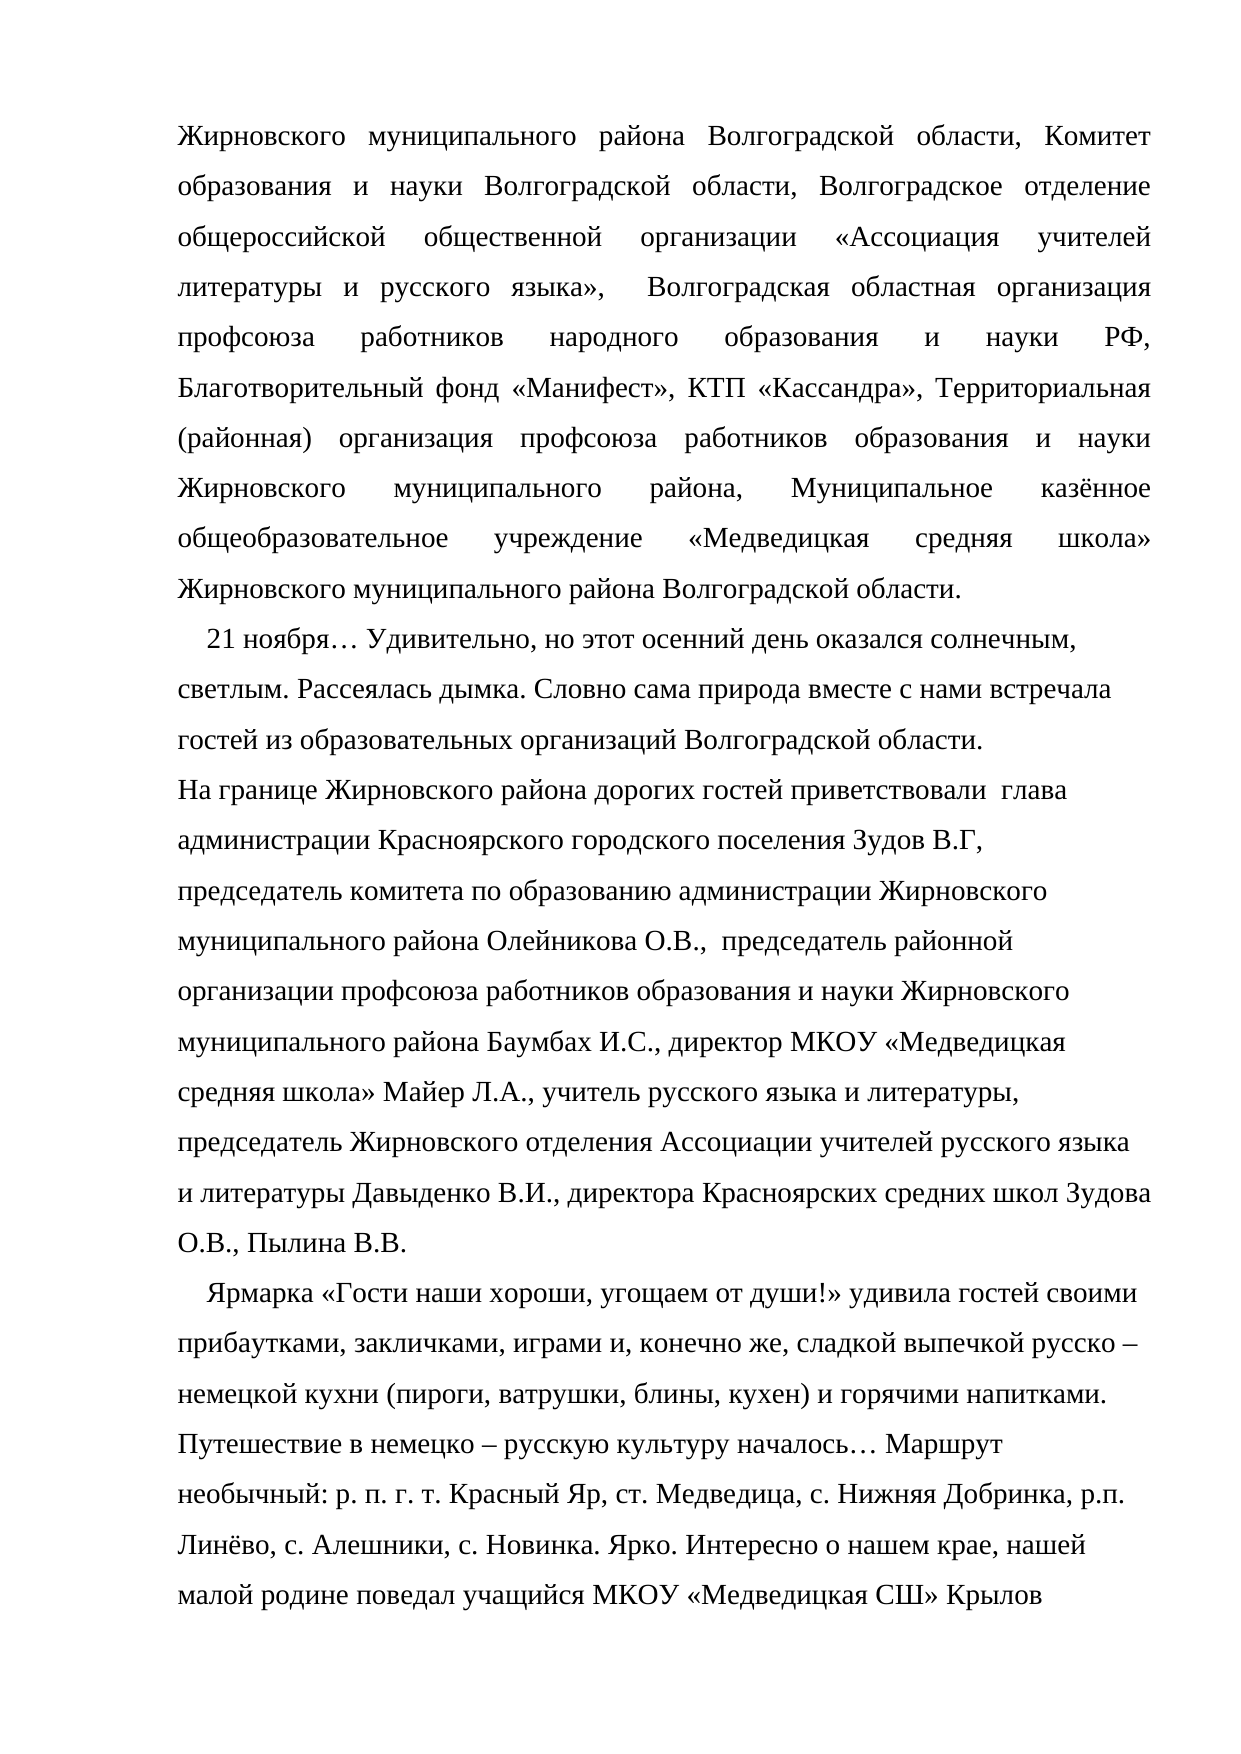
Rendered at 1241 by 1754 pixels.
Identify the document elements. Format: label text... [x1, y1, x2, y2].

text 21 ноября… Удивительно, но этот осенний день оказался солнечным, светлым. Рассеялась дымка. Словно сама природа вместе с нами встречала гостей из образовательных организаций Волгоградской области. [177, 621, 1152, 755]
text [177, 1426, 1152, 1611]
text На границе Жирновского района дорогих гостей приветствовали глава администрации Красноярского городского поселения Зудов В.Г, председатель комитета по образованию администрации Жирновского муниципального района Олейникова О.В., председатель районной организации профсоюза работников образования и науки Жирновского муниципального района Баумбах И.С., директор МКОУ «Медведицкая средняя школа» Майер Л.А., учитель русского языка и литературы, председатель Жирновского отделения Ассоциации учителей русского языка и литературы Давыденко В.И., директора Красноярских средних школ Зудова О.В., Пылина В.В. [177, 772, 1152, 1258]
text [177, 118, 1152, 604]
text Ярмарка «Гости наши хороши, угощаем от души!» удивила гостей своими прибаутками, закличками, играми и, конечно же, сладкой выпечкой русско – немецкой кухни (пироги, ватрушки, блины, кухен) и горячими напитками. [177, 1275, 1152, 1409]
